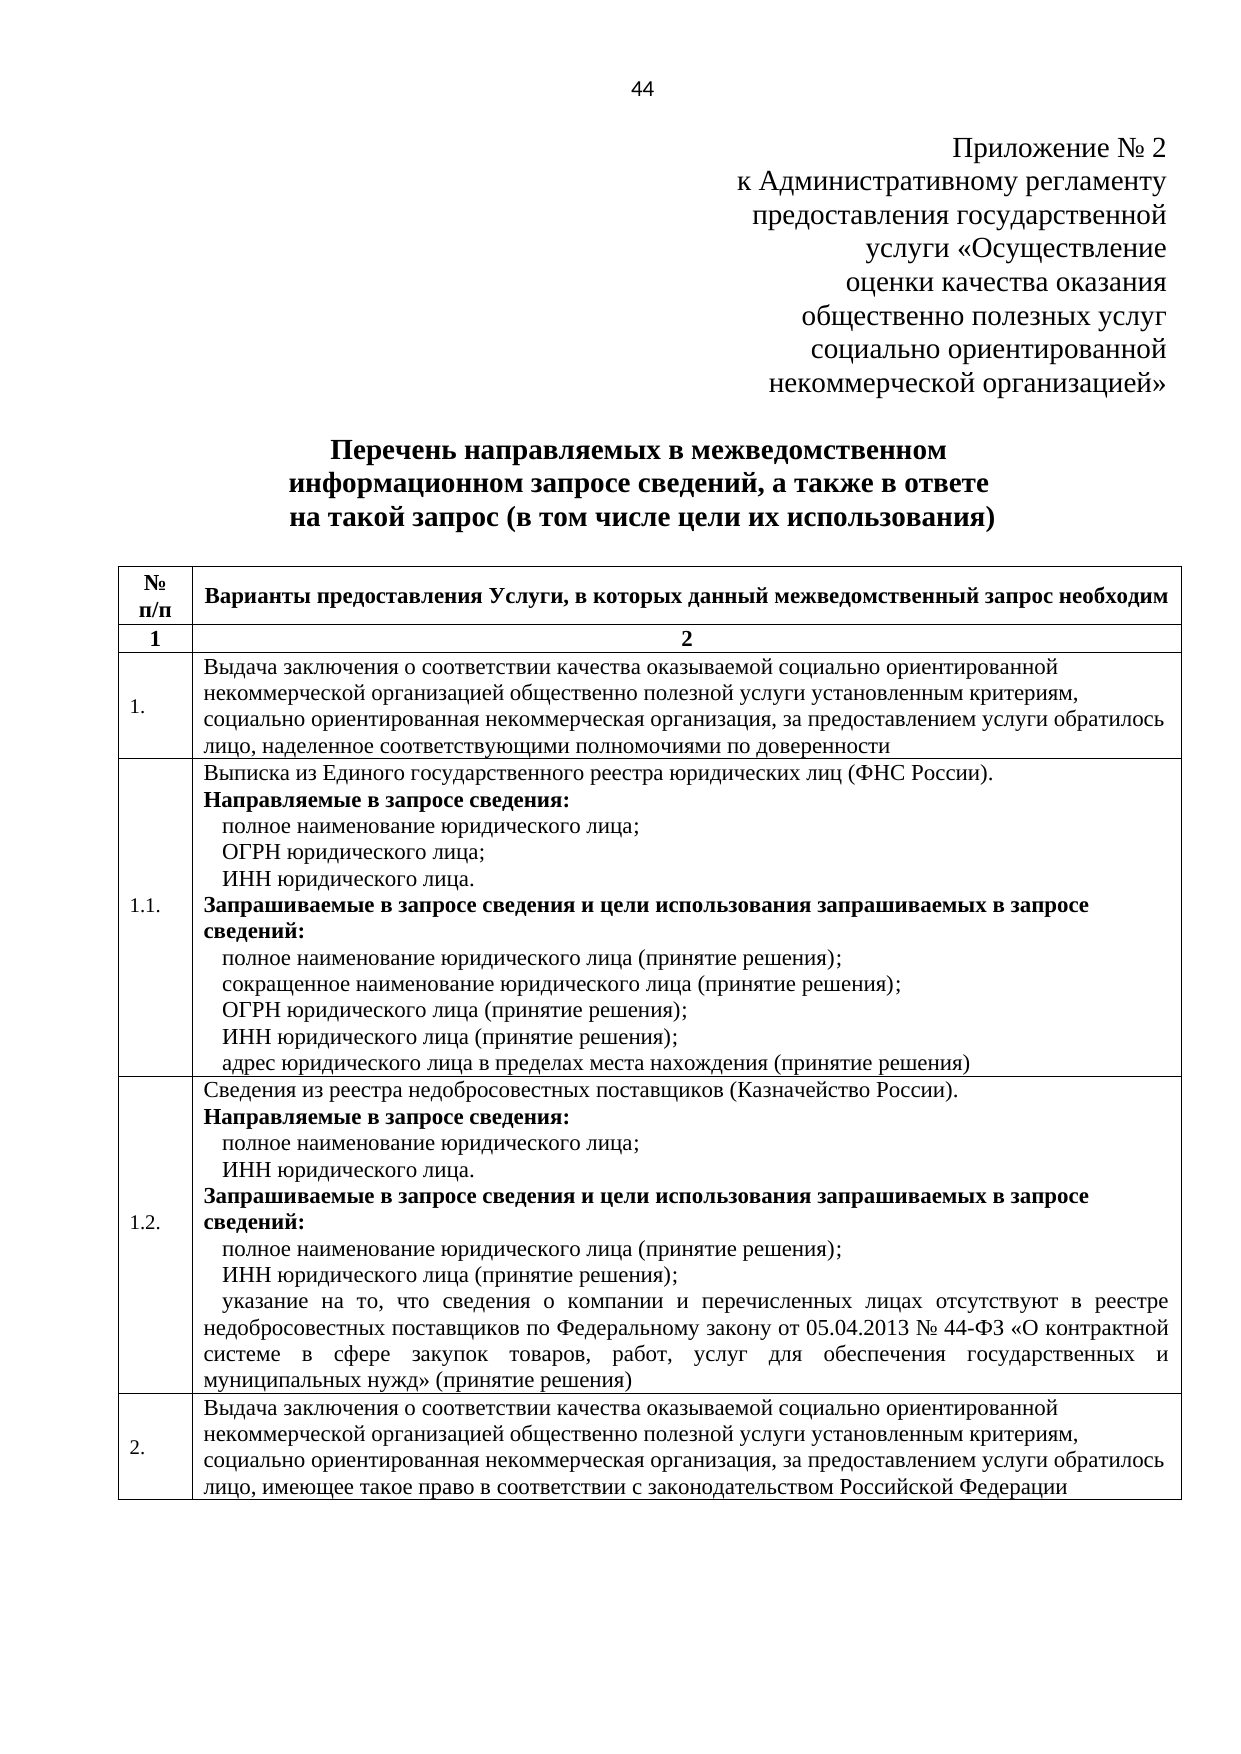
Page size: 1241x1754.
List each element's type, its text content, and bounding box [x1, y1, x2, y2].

table_cell 1 [119, 625, 192, 652]
table_cell Выдача заключения о соответствии качества оказываемой социально ориентированной некоммерческой организацией общественно полезной услуги установленным критериям, социально ориентированная некоммерческая организация, за предоставлением услуги обратилось лицо, имеющее такое право в соответствии с законодательством Российской Федерации [193, 1394, 1181, 1499]
text социально ориентированной [118, 331, 1167, 365]
text Перечень направляемых в межведомственном информационном запросе сведений, а также в ответе на такой запрос (в том числе цели их использования) [118, 432, 1167, 532]
text общественно полезных услуг [118, 298, 1167, 331]
table_cell [119, 1394, 192, 1499]
text предоставления государственной [118, 197, 1167, 231]
table_cell [119, 1077, 192, 1393]
table_cell 2 [193, 625, 1181, 652]
text к Административному регламенту [118, 163, 1167, 197]
table_cell [119, 653, 192, 758]
text некоммерческой организацией» [118, 365, 1167, 398]
text услуги «Осуществление [118, 231, 1167, 264]
table_cell Выдача заключения о соответствии качества оказываемой социально ориентированной некоммерческой организацией общественно полезной услуги установленным критериям, социально ориентированная некоммерческая организация, за предоставлением услуги обратилось лицо, наделенное соответствующими полномочиями по доверенности [193, 653, 1181, 758]
text оценки качества оказания [118, 264, 1167, 298]
table_header Варианты предоставления Услуги, в которых данный межведомственный запрос необходим [193, 567, 1181, 624]
table_cell [119, 759, 192, 1076]
table_cell Выписка из Единого государственного реестра юридических лиц (ФНС России). Направляемые в запросе сведения: полное наименование юридического лица; ОГРН юридического лица; ИНН юридического лица. Запрашиваемые в запросе сведения и цели использования запрашиваемых в запросе сведений: полное наименование юридического лица (принятие решения); сокращенное наименование юридического лица (принятие решения); ОГРН юридического лица (принятие решения); ИНН юридического лица (принятие решения); адрес юридического лица в пределах места нахождения (принятие решения) [193, 759, 1181, 1076]
text Приложение № 2 [118, 130, 1167, 163]
table_header № п/п [119, 567, 192, 624]
